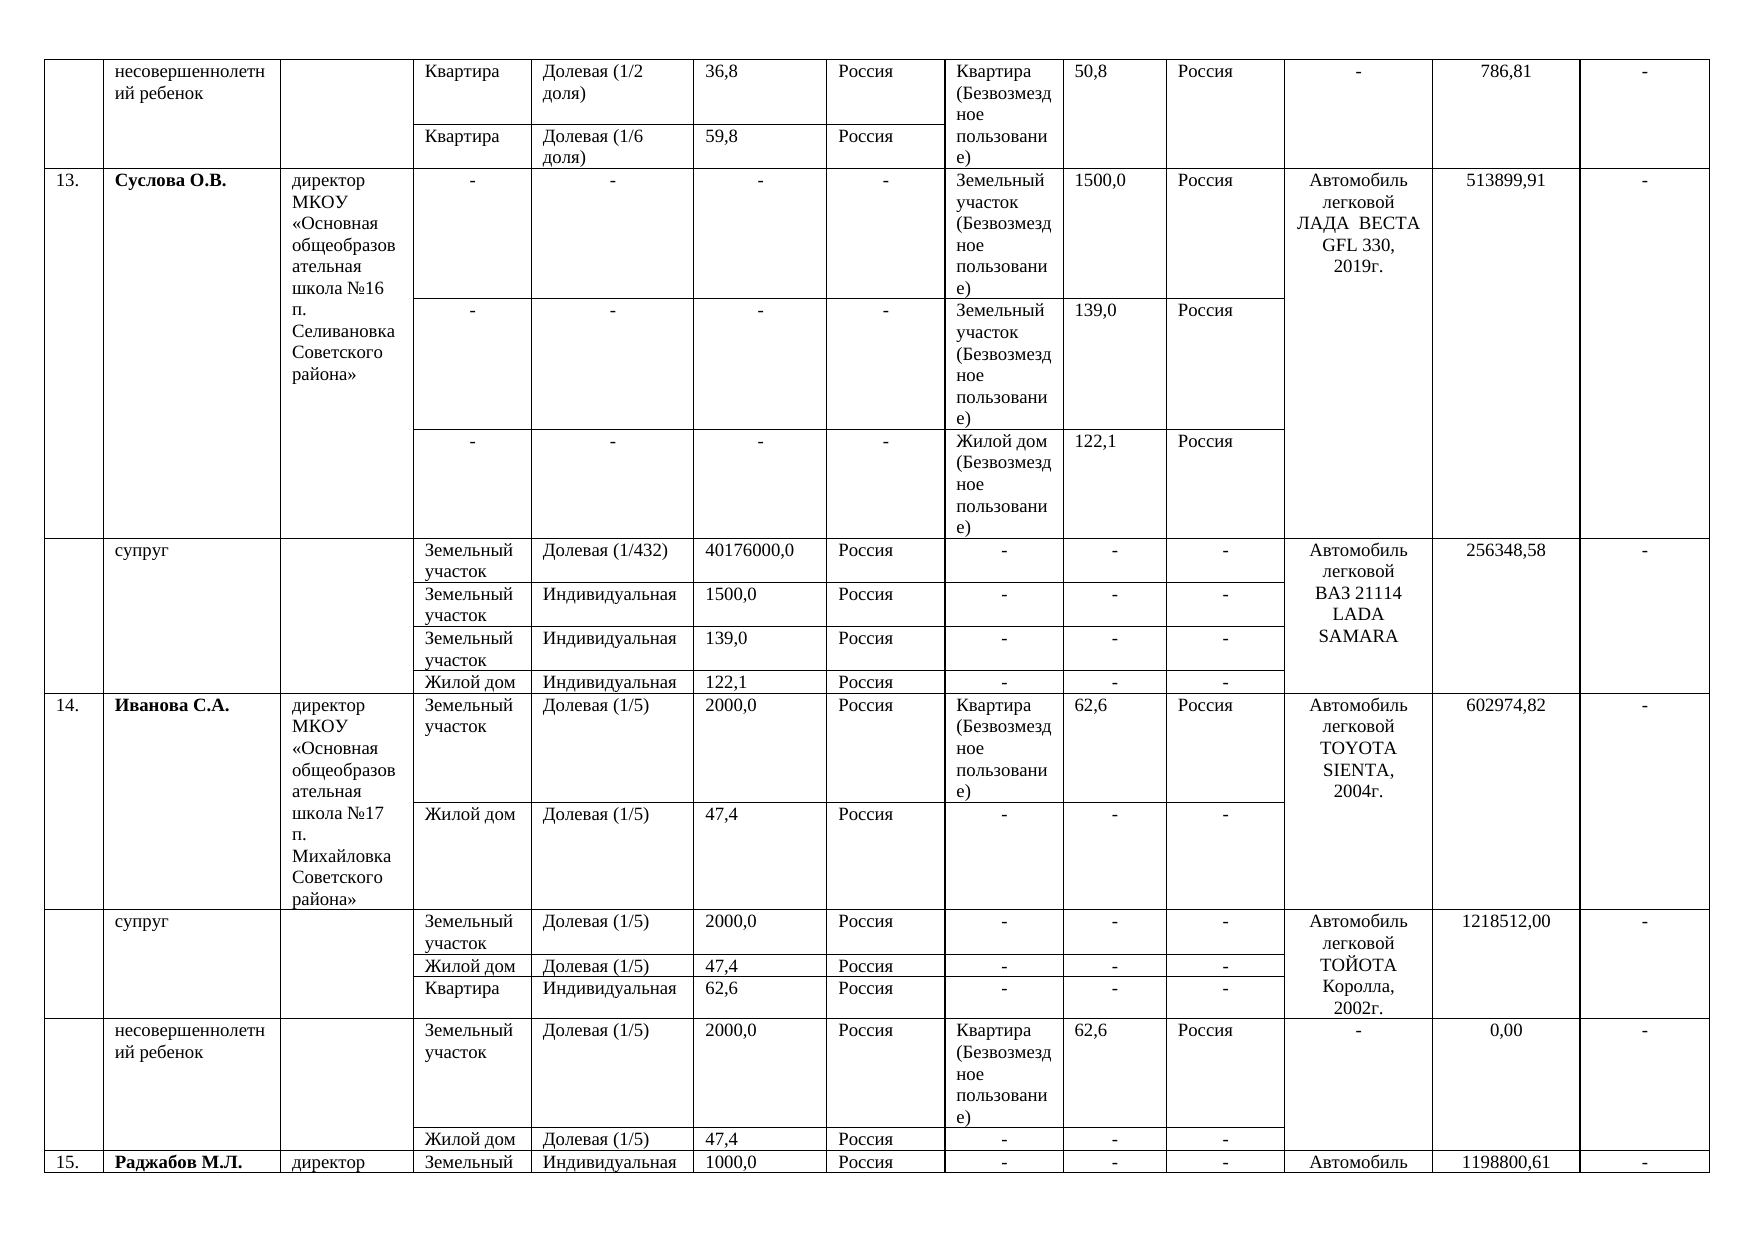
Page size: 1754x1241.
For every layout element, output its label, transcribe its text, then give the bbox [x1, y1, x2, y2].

table_cell - [1167, 803, 1284, 909]
table_cell Земельный участок (Безвозмездное пользование) [946, 169, 1063, 298]
table_cell [45, 60, 103, 168]
table_cell 1500,0 [694, 583, 826, 626]
table_cell Долевая (1/5) [532, 910, 693, 953]
table_cell Россия [827, 60, 944, 124]
table_cell - [946, 627, 1063, 670]
table_cell - [827, 430, 944, 538]
table_cell директор МКОУ «Основная общеобразовательная школа №16 п. Селивановка Советского района» [281, 169, 413, 538]
table_cell - [532, 299, 693, 429]
table_cell Автомобиль легковой TOYOTA SIENTA, 2004г. [1285, 694, 1432, 909]
table_cell 2000,0 [694, 1019, 826, 1127]
table_cell Земельный участок (Безвозмездное пользование) [946, 299, 1063, 429]
table_cell 14. [45, 694, 103, 909]
table_cell Россия [827, 955, 944, 976]
table_cell - [1581, 694, 1709, 909]
table_cell 256348,58 [1433, 539, 1579, 693]
table_cell Долевая (1/5) [532, 955, 693, 976]
table_cell Автомобиль легковой ЛАДА ВЕСТА GFL 330, 2019г. [1285, 169, 1432, 538]
table_cell Россия [827, 977, 944, 1018]
table_cell - [1167, 910, 1284, 953]
table_cell Россия [827, 910, 944, 953]
table_cell Земельный участок [414, 627, 531, 670]
table_cell - [1581, 910, 1709, 1018]
table_cell Квартира [414, 60, 531, 124]
table_cell 0,00 [1433, 1019, 1579, 1150]
table_cell Долевая (1/5) [532, 803, 693, 909]
table_cell [281, 539, 413, 693]
table_cell Россия [827, 1128, 944, 1150]
table_cell Квартира [414, 977, 531, 1018]
table_cell - [1064, 977, 1166, 1018]
table_cell 1500,0 [1064, 169, 1166, 298]
table_cell - [1064, 910, 1166, 953]
table_cell Земельный участок [414, 539, 531, 582]
table_cell - [946, 539, 1063, 582]
table_cell - [946, 910, 1063, 953]
table_cell [45, 910, 103, 1018]
table_cell 47,4 [694, 1128, 826, 1150]
table_cell Жилой дом [414, 803, 531, 909]
table_cell Жилой дом (Безвозмездное пользование) [946, 430, 1063, 538]
table_cell Россия [827, 539, 944, 582]
table_cell Раджабов М.Л. [104, 1151, 280, 1172]
table_cell - [1064, 671, 1166, 693]
table_cell 62,6 [694, 977, 826, 1018]
table_cell - [946, 803, 1063, 909]
table_cell несовершеннолетний ребенок [104, 1019, 280, 1150]
table_cell Долевая (1/432) [532, 539, 693, 582]
table_cell 15. [45, 1151, 103, 1172]
table_cell Автомобиль легковой ТОЙОТА Королла, 2002г. [1285, 910, 1432, 1018]
table_cell - [1167, 627, 1284, 670]
table_cell 1000,0 [694, 1151, 826, 1172]
table_cell Россия [827, 803, 944, 909]
table_cell Индивидуальная [532, 977, 693, 1018]
table_cell - [1285, 1019, 1432, 1150]
table_cell [281, 910, 413, 1018]
table_cell 36,8 [694, 60, 826, 124]
table_cell Долевая (1/2 доля) [532, 60, 693, 124]
table_cell - [827, 299, 944, 429]
table_cell Индивидуальная [532, 671, 693, 693]
table_cell Жилой дом [414, 1128, 531, 1150]
table_cell - [1167, 1151, 1284, 1172]
table_cell супруг [104, 910, 280, 1018]
table_cell 40176000,0 [694, 539, 826, 582]
table_cell - [1064, 583, 1166, 626]
table_cell - [946, 955, 1063, 976]
table_cell 139,0 [1064, 299, 1166, 429]
table_cell 62,6 [1064, 1019, 1166, 1127]
table_cell Квартира (Безвозмездное пользование) [946, 694, 1063, 802]
table_cell - [1064, 627, 1166, 670]
table_cell супруг [104, 539, 280, 693]
table_cell Россия [1167, 430, 1284, 538]
table_cell Земельный участок [414, 910, 531, 953]
table_cell Земельный участок [414, 694, 531, 802]
table_cell - [1581, 1019, 1709, 1150]
table_cell 50,8 [1064, 60, 1166, 168]
table_cell Индивидуальная [532, 1151, 693, 1172]
table_cell - [1581, 1151, 1709, 1172]
table_cell Россия [827, 1151, 944, 1172]
table_cell 47,4 [694, 955, 826, 976]
table_cell - [1167, 583, 1284, 626]
table_cell Россия [827, 694, 944, 802]
table_cell 47,4 [694, 803, 826, 909]
table_cell - [946, 1151, 1063, 1172]
table_cell Россия [1167, 169, 1284, 298]
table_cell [1285, 1151, 1432, 1172]
table_cell Россия [1167, 694, 1284, 802]
table_cell Россия [1167, 60, 1284, 168]
table_cell - [1167, 955, 1284, 976]
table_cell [281, 1151, 413, 1172]
table_cell - [1167, 671, 1284, 693]
table_cell 139,0 [694, 627, 826, 670]
table_cell Долевая (1/5) [532, 1128, 693, 1150]
table_cell Земельный участок [414, 1151, 531, 1172]
table_cell 122,1 [694, 671, 826, 693]
table_cell Жилой дом [414, 671, 531, 693]
table_cell - [1581, 60, 1709, 168]
table_cell 2000,0 [694, 694, 826, 802]
table_cell 122,1 [1064, 430, 1166, 538]
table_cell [104, 60, 280, 168]
table_cell 59,8 [694, 125, 826, 168]
table_cell - [694, 169, 826, 298]
table_cell Россия [827, 627, 944, 670]
table_cell 513899,91 [1433, 169, 1579, 538]
table_cell - [946, 583, 1063, 626]
table_cell 1218512,00 [1433, 910, 1579, 1018]
table_cell [281, 60, 413, 168]
table_cell директор МКОУ «Основная общеобразовательная школа №17 п. Михайловка Советского района» [281, 694, 413, 909]
table_cell Долевая (1/5) [532, 1019, 693, 1127]
table_cell 62,6 [1064, 694, 1166, 802]
table_cell 1198800,61 [1433, 1151, 1579, 1172]
table_cell - [1167, 539, 1284, 582]
table_cell - [1064, 803, 1166, 909]
table_cell Земельный участок [414, 583, 531, 626]
table_cell - [1285, 60, 1432, 168]
table_cell Долевая (1/6 доля) [532, 125, 693, 168]
table_cell - [414, 299, 531, 429]
table_cell Россия [827, 671, 944, 693]
table_cell Индивидуальная [532, 583, 693, 626]
table_cell Россия [1167, 299, 1284, 429]
table_cell - [1064, 1128, 1166, 1150]
table_cell 602974,82 [1433, 694, 1579, 909]
table_cell - [694, 299, 826, 429]
table_cell Жилой дом [414, 955, 531, 976]
table_cell - [1581, 169, 1709, 538]
table_cell Россия [1167, 1019, 1284, 1127]
table_cell - [1064, 955, 1166, 976]
table_cell - [946, 1128, 1063, 1150]
table_cell - [1167, 977, 1284, 1018]
table_cell Россия [827, 583, 944, 626]
table_cell - [532, 169, 693, 298]
table_cell - [827, 169, 944, 298]
table_cell Долевая (1/5) [532, 694, 693, 802]
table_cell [946, 60, 1063, 168]
table_cell 13. [45, 169, 103, 538]
table_cell Иванова С.А. [104, 694, 280, 909]
table_cell - [532, 430, 693, 538]
table_cell Индивидуальная [532, 627, 693, 670]
table_cell - [414, 169, 531, 298]
table_cell - [1064, 1151, 1166, 1172]
table_cell - [694, 430, 826, 538]
table_cell - [414, 430, 531, 538]
table_cell 2000,0 [694, 910, 826, 953]
table_cell Квартира [414, 125, 531, 168]
table_cell Земельный участок [414, 1019, 531, 1127]
table_cell - [946, 977, 1063, 1018]
table_cell Квартира (Безвозмездное пользование) [946, 1019, 1063, 1127]
table_cell Россия [827, 1019, 944, 1127]
table_cell Автомобиль легковой ВАЗ 21114 LADA SAMARA [1285, 539, 1432, 693]
table_cell Суслова О.В. [104, 169, 280, 538]
table_cell Россия [827, 125, 944, 168]
table_cell - [1167, 1128, 1284, 1150]
table_cell - [1581, 539, 1709, 693]
table_cell - [1064, 539, 1166, 582]
table_cell [281, 1019, 413, 1150]
table_cell 786,81 [1433, 60, 1579, 168]
table_cell [45, 1019, 103, 1150]
table_cell - [946, 671, 1063, 693]
table_cell [45, 539, 103, 693]
